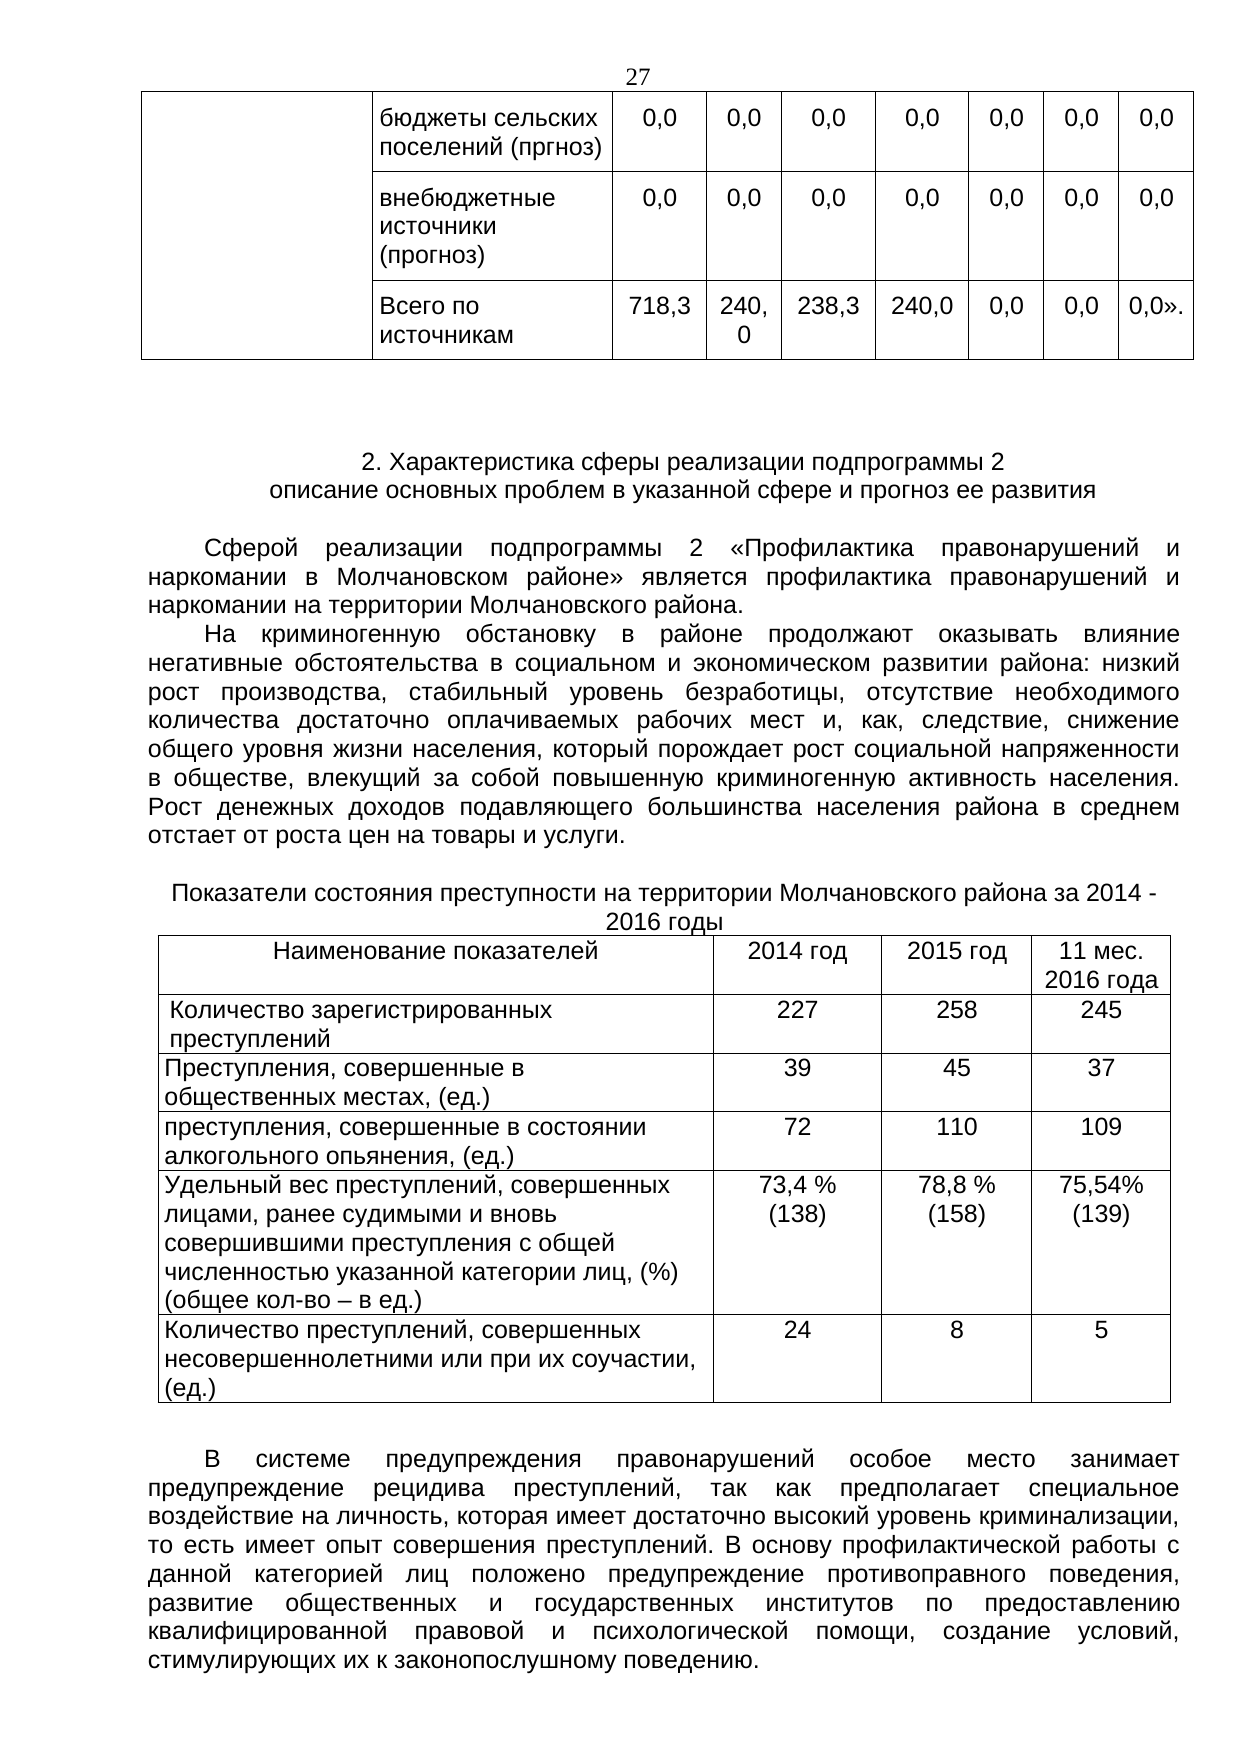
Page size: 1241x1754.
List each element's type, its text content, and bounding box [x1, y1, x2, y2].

table_cell 240,0 [707, 281, 781, 359]
table_cell 0,0 [1119, 172, 1193, 279]
table_header Наименование показателей [159, 936, 713, 994]
table_cell 73,4 % (138) [714, 1171, 881, 1314]
text Показатели состояния преступности на территории Молчановского района за 2014 -2016 годы [148, 878, 1181, 935]
table_cell 0,0 [1044, 281, 1118, 359]
table_cell 0,0 [969, 172, 1043, 279]
table_cell 0,0 [1119, 92, 1193, 171]
table_cell 0,0 [969, 92, 1043, 171]
table_cell Количество преступлений, совершенных несовершеннолетними или при их соучастии, (ед.) [159, 1315, 713, 1402]
table_cell 0,0 [969, 281, 1043, 359]
table_cell бюджеты сельских поселений (пргноз) [373, 92, 612, 171]
table_cell 227 [714, 995, 881, 1052]
table_cell 0,0 [1044, 172, 1118, 279]
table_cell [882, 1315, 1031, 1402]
table_cell 0,0». [1119, 281, 1193, 359]
table_cell 110 [882, 1112, 1031, 1169]
table_cell 0,0 [707, 92, 781, 171]
table_cell 78,8 % (158) [882, 1171, 1031, 1314]
table_cell 0,0 [782, 172, 875, 279]
table_cell 0,0 [782, 92, 875, 171]
table_cell 37 [1032, 1054, 1170, 1111]
table_cell 258 [882, 995, 1031, 1052]
table_cell 0,0 [876, 172, 968, 279]
table_cell 75,54% (139) [1032, 1171, 1170, 1314]
table_cell 0,0 [613, 92, 706, 171]
table_cell 0,0 [707, 172, 781, 279]
table_cell 109 [1032, 1112, 1170, 1169]
table_cell 240,0 [876, 281, 968, 359]
text На криминогенную обстановку в районе продолжают оказывать влияние негативные обстоятельства в социальном и экономическом развитии района: низкий рост производства, стабильный уровень безработицы, отсутствие необходимого количества достаточно оплачиваемых рабочих мест и, как, следствие, снижение общего уровня жизни населения, который порождает рост социальной напряженности в обществе, влекущий за собой повышенную криминогенную активность населения. Рост денежных доходов подавляющего большинства населения района в среднем отстает от роста цен на товары и услуги. [148, 619, 1181, 849]
table_cell Всего по источникам [373, 281, 612, 359]
table_header 11 мес. 2016 года [1032, 936, 1170, 994]
table_cell преступления, совершенные в состоянии алкогольного опьянения, (ед.) [159, 1112, 713, 1169]
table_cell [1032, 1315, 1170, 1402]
text 2. Характеристика сферы реализации подпрограммы 2 [185, 447, 1181, 475]
table_cell 718,3 [613, 281, 706, 359]
table_cell внебюджетные источники (прогноз) [373, 172, 612, 279]
table_header 2015 год [882, 936, 1031, 994]
table_cell 0,0 [613, 172, 706, 279]
table_cell 0,0 [876, 92, 968, 171]
text Сферой реализации подпрограммы 2 «Профилактика правонарушений и наркомании в Молчановском районе» является профилактика правонарушений и наркомании на территории Молчановского района. [148, 533, 1181, 619]
table_cell Количество зарегистрированных преступлений [159, 995, 713, 1052]
table_cell 39 [714, 1054, 881, 1111]
table_cell 245 [1032, 995, 1170, 1052]
table_cell 238,3 [782, 281, 875, 359]
table_header 2014 год [714, 936, 881, 994]
table_cell 45 [882, 1054, 1031, 1111]
table_cell Удельный вес преступлений, совершенных лицами, ранее судимыми и вновь совершившими преступления с общей численностью указанной категории лиц, (%) (общее кол-во – в ед.) [159, 1171, 713, 1314]
table_cell 24 [714, 1315, 881, 1402]
table_cell 72 [714, 1112, 881, 1169]
table_cell Преступления, совершенные в общественных местах, (ед.) [159, 1054, 713, 1111]
text описание основных проблем в указанной сфере и прогноз ее развития [185, 475, 1181, 504]
table_cell 0,0 [1044, 92, 1118, 171]
text В системе предупреждения правонарушений особое место занимает предупреждение рецидива преступлений, так как предполагает специальное воздействие на личность, которая имеет достаточно высокий уровень криминализации, то есть имеет опыт совершения преступлений. В основу профилактической работы с данной категорией лиц положено предупреждение противоправного поведения, развитие общественных и государственных институтов по предоставлению квалифицированной правовой и психологической помощи, создание условий, стимулирующих их к законопослушному поведению. [148, 1444, 1181, 1674]
